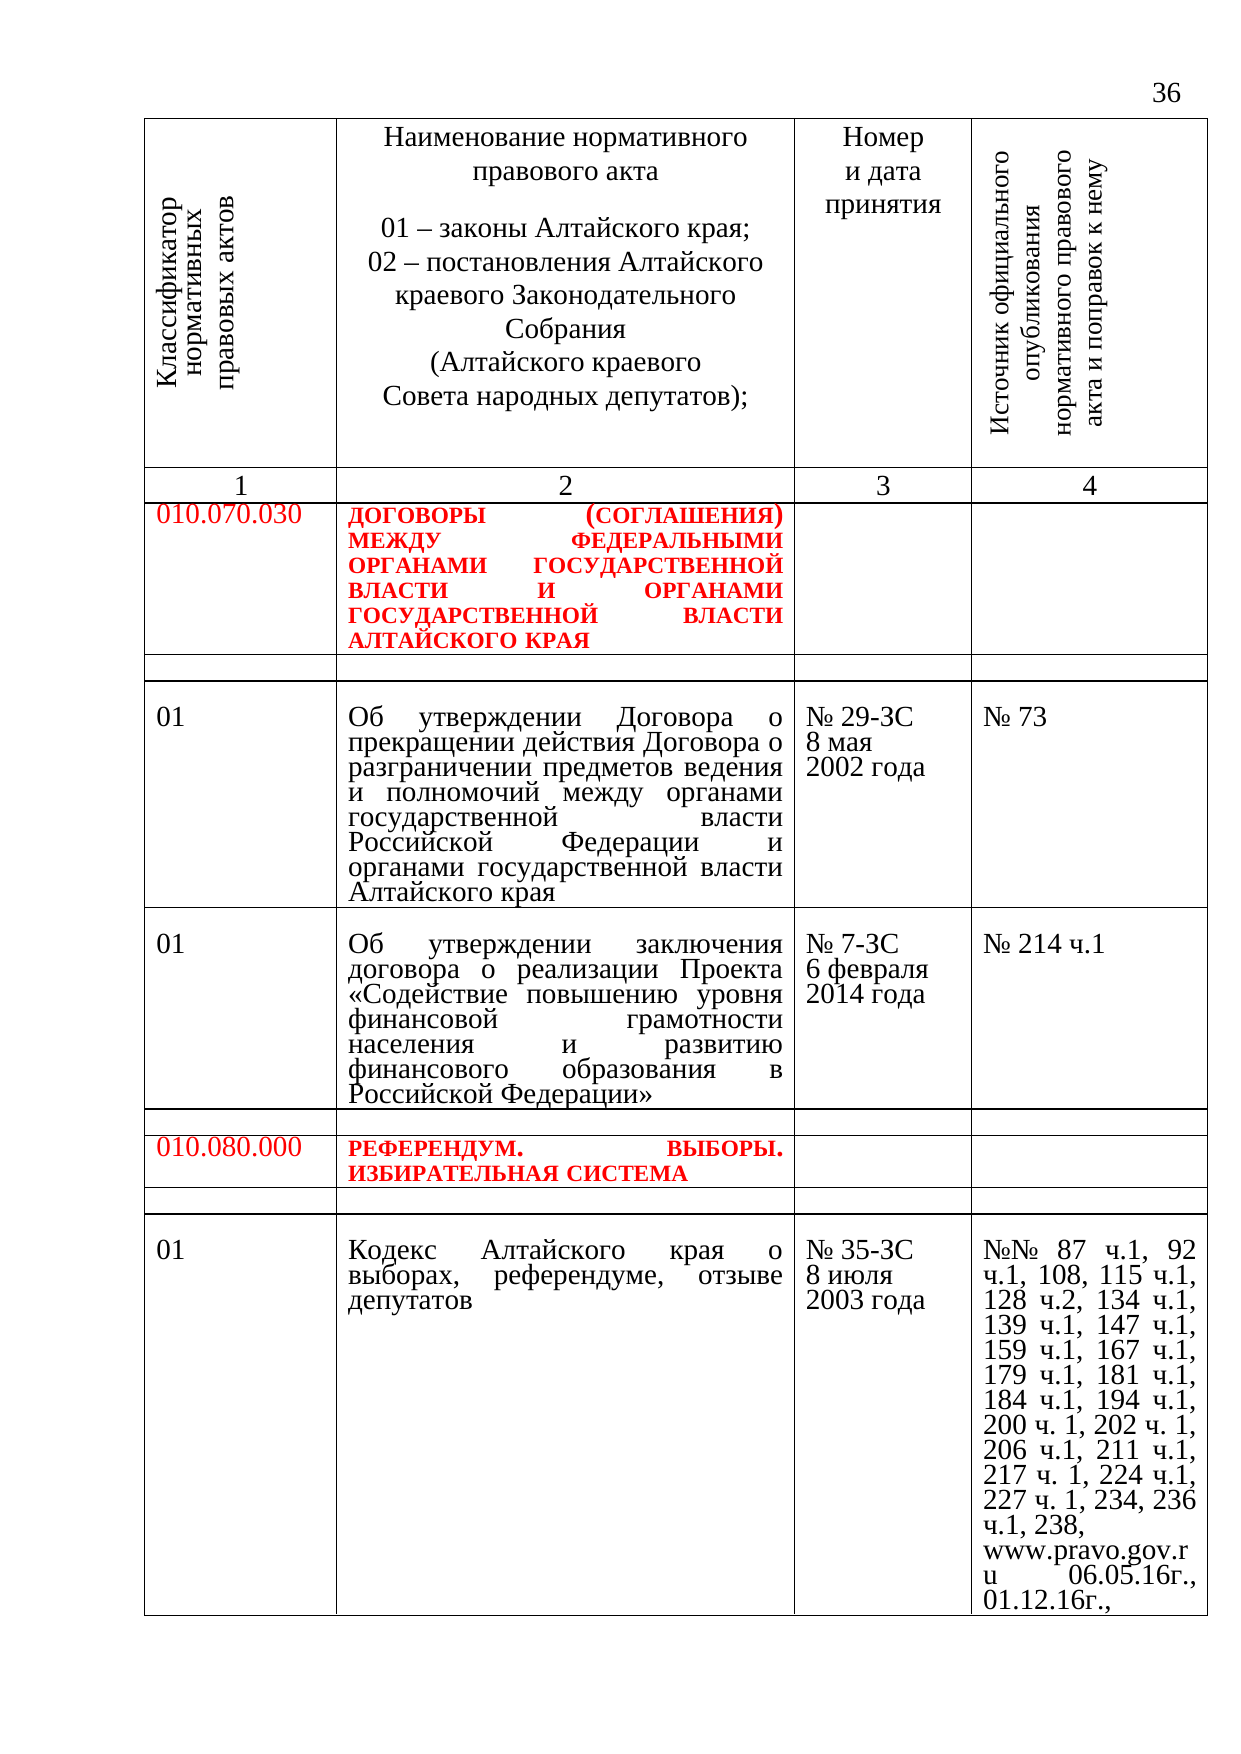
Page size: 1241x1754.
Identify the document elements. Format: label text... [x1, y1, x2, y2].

table_cell договоры (соглашения) между федеральными органами государственной власти и органами государственной власти алтайского края [337, 504, 794, 653]
table_cell 2 [337, 468, 794, 502]
table_cell 1 [145, 468, 336, 502]
table_cell № 29-ЗС 8 мая 2002 года [795, 682, 971, 907]
table_cell 01 [145, 682, 336, 907]
table_cell [972, 1188, 1207, 1213]
table_cell [972, 1136, 1207, 1186]
table_cell Об утверждении Договора о прекращении действия Договора о разграничении предметов ведения и полномочий между органами государственной власти Российской Федерации и органами государственной власти Алтайского края [337, 682, 794, 907]
table_cell [972, 1110, 1207, 1135]
table_cell [972, 504, 1207, 653]
table_header Классификатор нормативных правовых актов [145, 119, 336, 467]
table_cell [795, 1136, 971, 1186]
table_cell [145, 1188, 336, 1213]
table_header Источник официального опубликования нормативного правового акта и поправок к нему [972, 119, 1207, 467]
table_header Наименование нормативного правового акта 01 – законы Алтайского края; 02 – постановления Алтайского краевого Законодательного Собрания (Алтайского краевого Совета народных депутатов); [337, 119, 794, 467]
table_cell референдум. выборы. избирательная система [337, 1136, 794, 1186]
table_cell [795, 1110, 971, 1135]
table_cell [337, 1110, 794, 1135]
table_cell 010.080.000 [145, 1136, 336, 1186]
table_cell № 73 [972, 682, 1207, 907]
table_cell 01 [145, 1215, 336, 1614]
table_header Номер и дата принятия [795, 119, 971, 467]
table_cell [145, 1110, 336, 1135]
table_cell [795, 1188, 971, 1213]
table_cell [145, 655, 336, 680]
table_cell 010.070.030 [145, 504, 336, 653]
table_cell 01 [145, 908, 336, 1108]
table_cell № 35-ЗС 8 июля 2003 года [795, 1215, 971, 1614]
table_cell 3 [795, 468, 971, 502]
table_cell [795, 655, 971, 680]
table_cell [337, 1188, 794, 1213]
table_cell [337, 655, 794, 680]
table_cell Кодекс Алтайского края о выборах, референдуме, отзыве депутатов [337, 1215, 794, 1614]
table_cell № 214 ч.1 [972, 908, 1207, 1108]
table_cell [972, 655, 1207, 680]
table_cell № 7-ЗС 6 февраля 2014 года [795, 908, 971, 1108]
table_cell Об утверждении заключения договора о реализации Проекта «Содействие повышению уровня финансовой грамотности населения и развитию финансового образования в Российской Федерации» [337, 908, 794, 1108]
table_cell 4 [972, 468, 1207, 502]
table_cell [795, 504, 971, 653]
